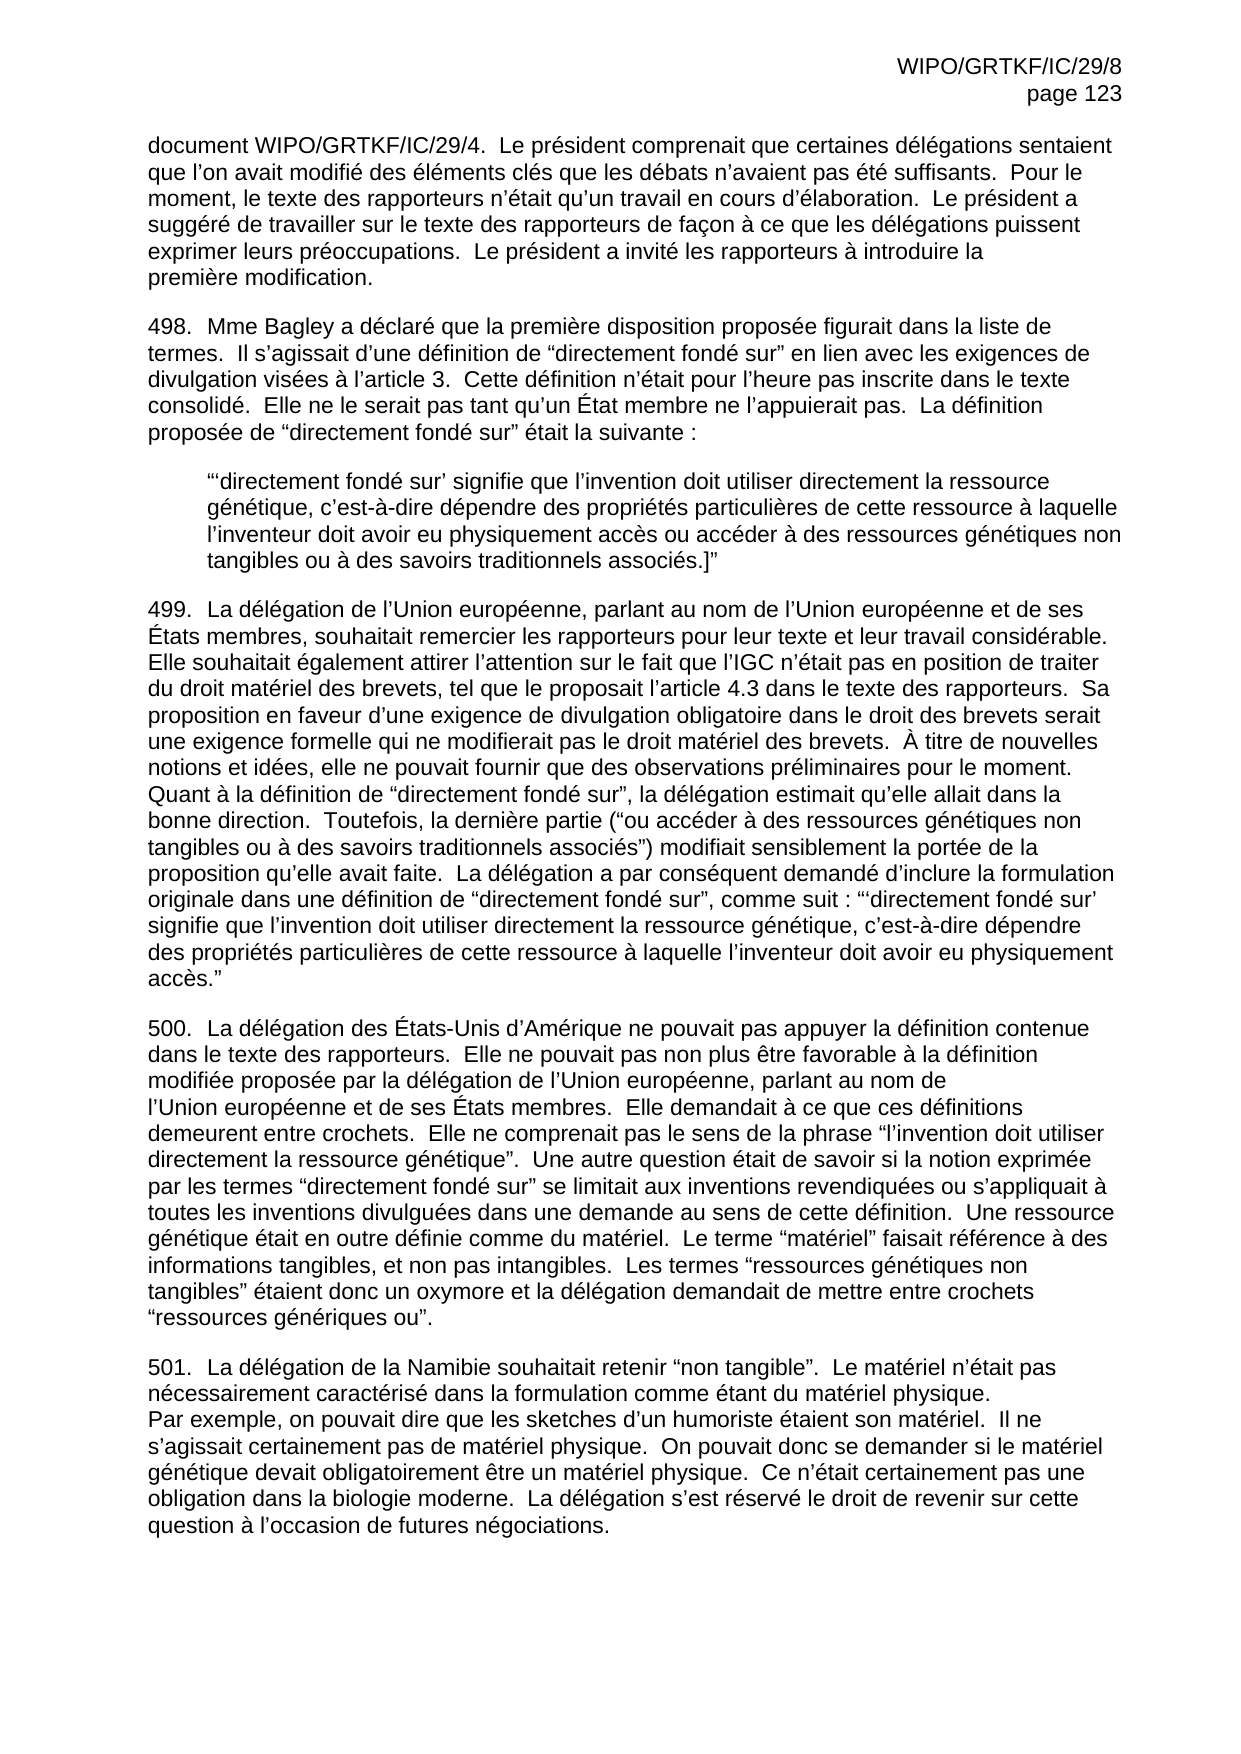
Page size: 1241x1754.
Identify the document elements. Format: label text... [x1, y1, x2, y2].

text Mme Bagley a déclaré que la première disposition proposée figurait dans la liste de termes. Il s’agissait d’une définition de “directement fondé sur” en lien avec les exigences de divulgation visées à l’article 3. Cette définition n’était pour l’heure pas inscrite dans le texte consolidé. Elle ne le serait pas tant qu’un État membre ne l’appuierait pas. La définition proposée de “directement fondé sur” était la suivante : [148, 313, 1122, 445]
text La délégation des États-Unis d’Amérique ne pouvait pas appuyer la définition contenue dans le texte des rapporteurs. Elle ne pouvait pas non plus être favorable à la définition modifiée proposée par la délégation de l’Union européenne, parlant au nom de l’Union européenne et de ses États membres. Elle demandait à ce que ces définitions demeurent entre crochets. Elle ne comprenait pas le sens de la phrase “l’invention doit utiliser directement la ressource génétique”. Une autre question était de savoir si la notion exprimée par les termes “directement fondé sur” se limitait aux inventions revendiquées ou s’appliquait à toutes les inventions divulguées dans une demande au sens de cette définition. Une ressource génétique était en outre définie comme du matériel. Le terme “matériel” faisait référence à des informations tangibles, et non pas intangibles. Les termes “ressources génétiques non tangibles” étaient donc un oxymore et la délégation demandait de mettre entre crochets “ressources génériques ou”. [148, 1014, 1122, 1331]
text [148, 132, 1122, 290]
text La délégation de l’Union européenne, parlant au nom de l’Union européenne et de ses États membres, souhaitait remercier les rapporteurs pour leur texte et leur travail considérable. Elle souhaitait également attirer l’attention sur le fait que l’IGC n’était pas en position de traiter du droit matériel des brevets, tel que le proposait l’article 4.3 dans le texte des rapporteurs. Sa proposition en faveur d’une exigence de divulgation obligatoire dans le droit des brevets serait une exigence formelle qui ne modifierait pas le droit matériel des brevets. À titre de nouvelles notions et idées, elle ne pouvait fournir que des observations préliminaires pour le moment. Quant à la définition de “directement fondé sur”, la délégation estimait qu’elle allait dans la bonne direction. Toutefois, la dernière partie (“ou accéder à des ressources génétiques non tangibles ou à des savoirs traditionnels associés”) modifiait sensiblement la portée de la proposition qu’elle avait faite. La délégation a par conséquent demandé d’inclure la formulation originale dans une définition de “directement fondé sur”, comme suit : “‘directement fondé sur’ signifie que l’invention doit utiliser directement la ressource génétique, c’est-à-dire dépendre des propriétés particulières de cette ressource à laquelle l’inventeur doit avoir eu physiquement accès.” [148, 596, 1122, 992]
text La délégation de la Namibie souhaitait retenir “non tangible”. Le matériel n’était pas nécessairement caractérisé dans la formulation comme étant du matériel physique. Par exemple, on pouvait dire que les sketches d’un humoriste étaient son matériel. Il ne s’agissait certainement pas de matériel physique. On pouvait donc se demander si le matériel génétique devait obligatoirement être un matériel physique. Ce n’était certainement pas une obligation dans la biologie moderne. La délégation s’est réservé le droit de revenir sur cette question à l’occasion de futures négociations. [148, 1354, 1122, 1538]
list “‘directement fondé sur’ signifie que l’invention doit utiliser directement la ressource génétique, c’est-à-dire dépendre des propriétés particulières de cette ressource à laquelle l’inventeur doit avoir eu physiquement accès ou accéder à des ressources génétiques non tangibles ou à des savoirs traditionnels associés.]” [207, 468, 1122, 573]
